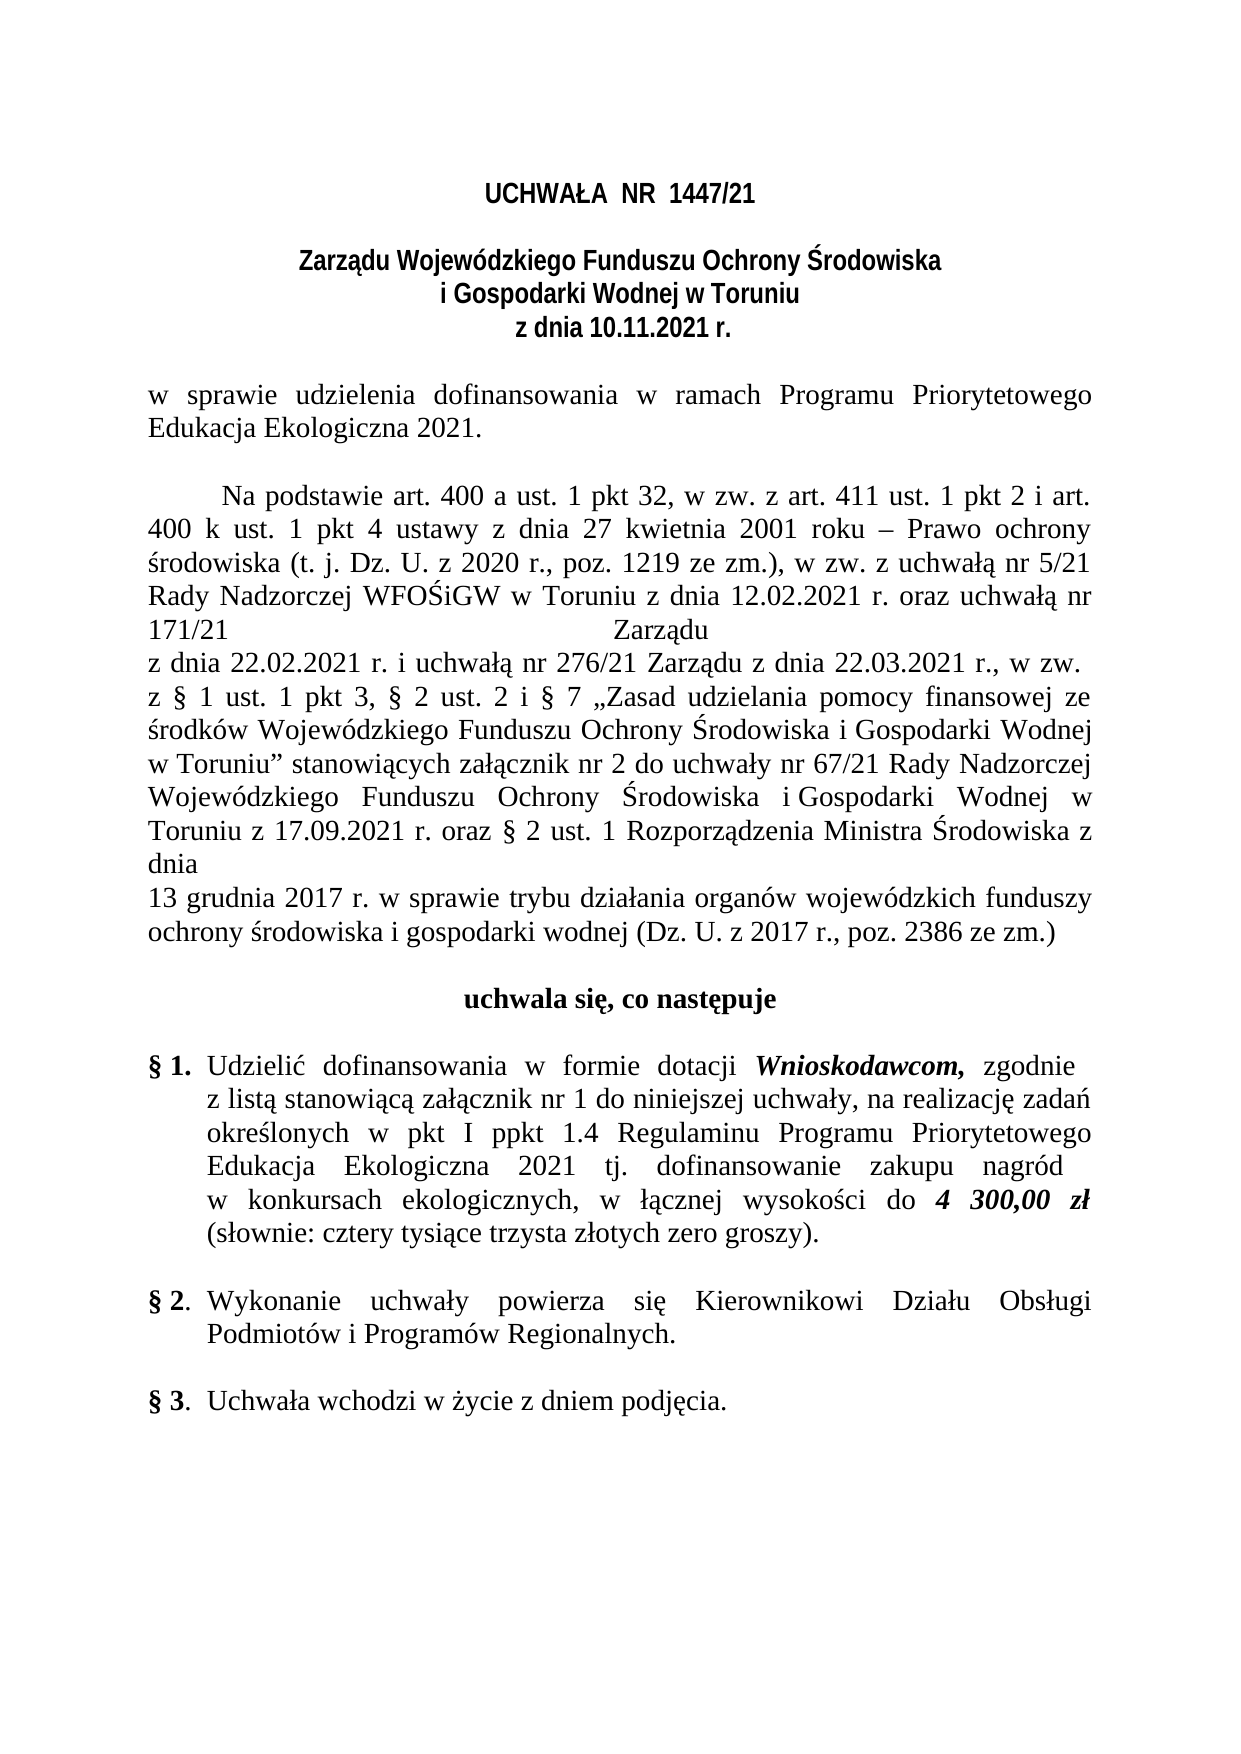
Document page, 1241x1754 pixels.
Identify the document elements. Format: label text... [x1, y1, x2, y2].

text § 1. Udzielić dofinansowania w formie dotacji Wnioskodawcom, zgodnie z listą stanowiącą załącznik nr 1 do niniejszej uchwały, na realizację zadań określonych w pkt I ppkt 1.4 Regulaminu Programu Priorytetowego Edukacja Ekologiczna 2021 tj. dofinansowanie zakupu nagród w konkursach ekologicznych, w łącznej wysokości do 4 300,00 zł (słownie: cztery tysiące trzysta złotych zero groszy). [148, 1048, 1093, 1249]
text uchwala się, co następuje [148, 981, 1093, 1014]
text Na podstawie art. 400 a ust. 1 pkt 32, w zw. z art. 411 ust. 1 pkt 2 i art. 400 k ust. 1 pkt 4 ustawy z dnia 27 kwietnia 2001 roku – Prawo ochrony środowiska (t. j. Dz. U. z 2020 r., poz. 1219 ze zm.), w zw. z uchwałą nr 5/21 Rady Nadzorczej WFOŚiGW w Toruniu z dnia 12.02.2021 r. oraz uchwałą nr 171/21 Zarządu z dnia 22.02.2021 r. i uchwałą nr 276/21 Zarządu z dnia 22.03.2021 r., w zw. z § 1 ust. 1 pkt 3, § 2 ust. 2 i § 7 „Zasad udzielania pomocy finansowej ze środków Wojewódzkiego Funduszu Ochrony Środowiska i Gospodarki Wodnej w Toruniu” stanowiących załącznik nr 2 do uchwały nr 67/21 Rady Nadzorczej Wojewódzkiego Funduszu Ochrony Środowiska i Gospodarki Wodnej w Toruniu z 17.09.2021 r. oraz § 2 ust. 1 Rozporządzenia Ministra Środowiska z dnia 13 grudnia 2017 r. w sprawie trybu działania organów wojewódzkich funduszy ochrony środowiska i gospodarki wodnej (Dz. U. z 2017 r., poz. 2386 ze zm.) [148, 478, 1093, 947]
text i Gospodarki Wodnej w Toruniu [148, 277, 1093, 310]
text z dnia 10.11.2021 r. [148, 310, 1093, 343]
title w sprawie udzielenia dofinansowania w ramach Programu Priorytetowego Edukacja Ekologiczna 2021. [148, 377, 1093, 444]
text § 3. Uchwała wchodzi w życie z dniem podjęcia. [148, 1383, 1093, 1417]
text § 2. Wykonanie uchwały powierza się Kierownikowi Działu Obsługi Podmiotów i Programów Regionalnych. [148, 1283, 1093, 1350]
text UCHWAŁA NR 1447/21 [148, 176, 1093, 210]
text Zarządu Wojewódzkiego Funduszu Ochrony Środowiska [148, 243, 1093, 277]
